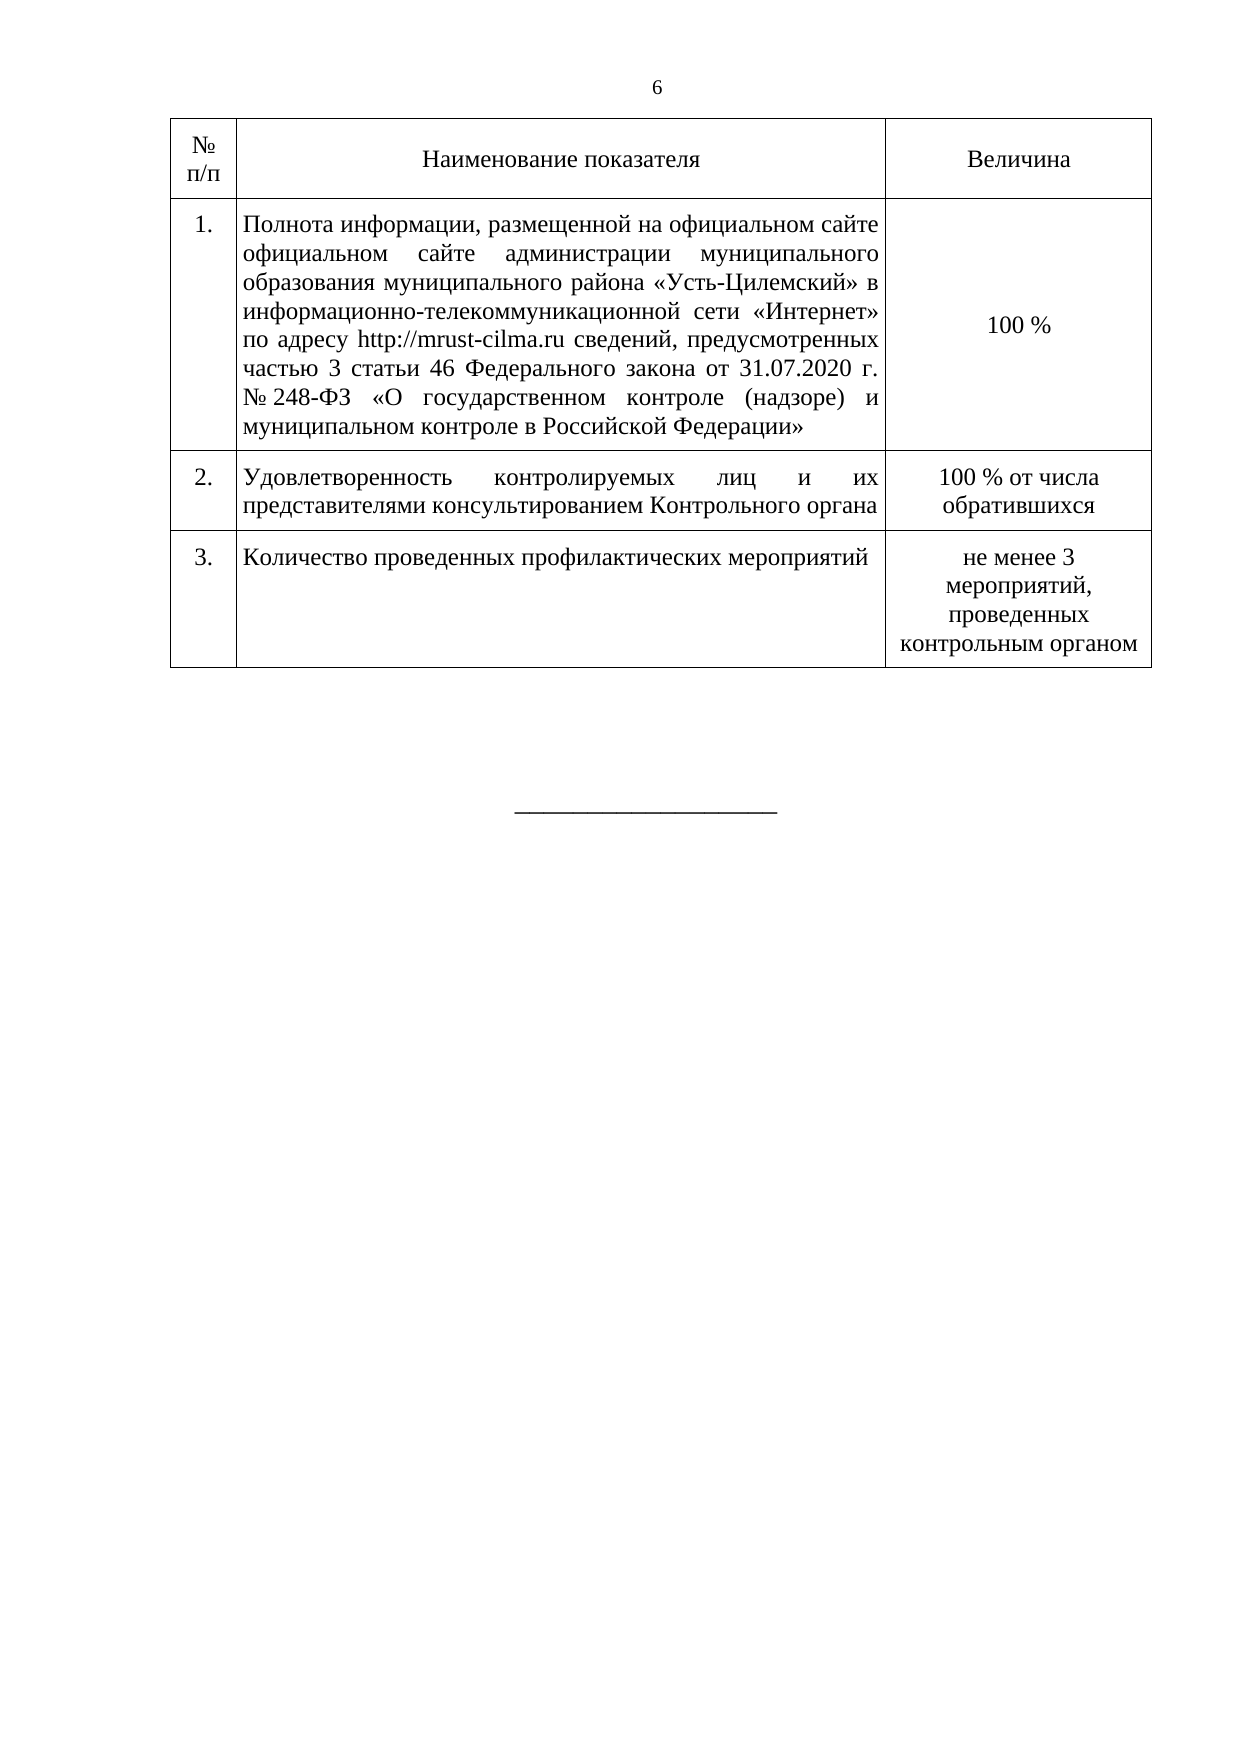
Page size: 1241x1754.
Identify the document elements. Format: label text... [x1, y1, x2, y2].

table_header Величина [886, 119, 1151, 198]
table_cell 3. [171, 531, 236, 667]
table_header № п/п [171, 119, 236, 198]
table_header Наименование показателя [237, 119, 885, 198]
table_cell 100 % от числа обратившихся [886, 451, 1151, 530]
table_cell Удовлетворенность контролируемых лиц и их представителями консультированием Контрольного органа [237, 451, 885, 530]
table_cell Количество проведенных профилактических мероприятий [237, 531, 885, 667]
table_cell 2. [171, 451, 236, 530]
table_cell не менее 3 мероприятий, проведенных контрольным органом [886, 531, 1151, 667]
table_cell 1. [171, 199, 236, 450]
table_cell Полнота информации, размещенной на официальном сайте официальном сайте администрации муниципального образования муниципального района «Усть-Цилемский» в информационно-телекоммуникационной сети «Интернет» по адресу http://mrust-cilma.ru сведений, предусмотренных частью 3 статьи 46 Федерального закона от 31.07.2020 г. № 248-ФЗ «О государственном контроле (надзоре) и муниципальном контроле в Российской Федерации» [237, 199, 885, 450]
table_cell 100 % [886, 199, 1151, 450]
text __________________ [177, 783, 1114, 817]
